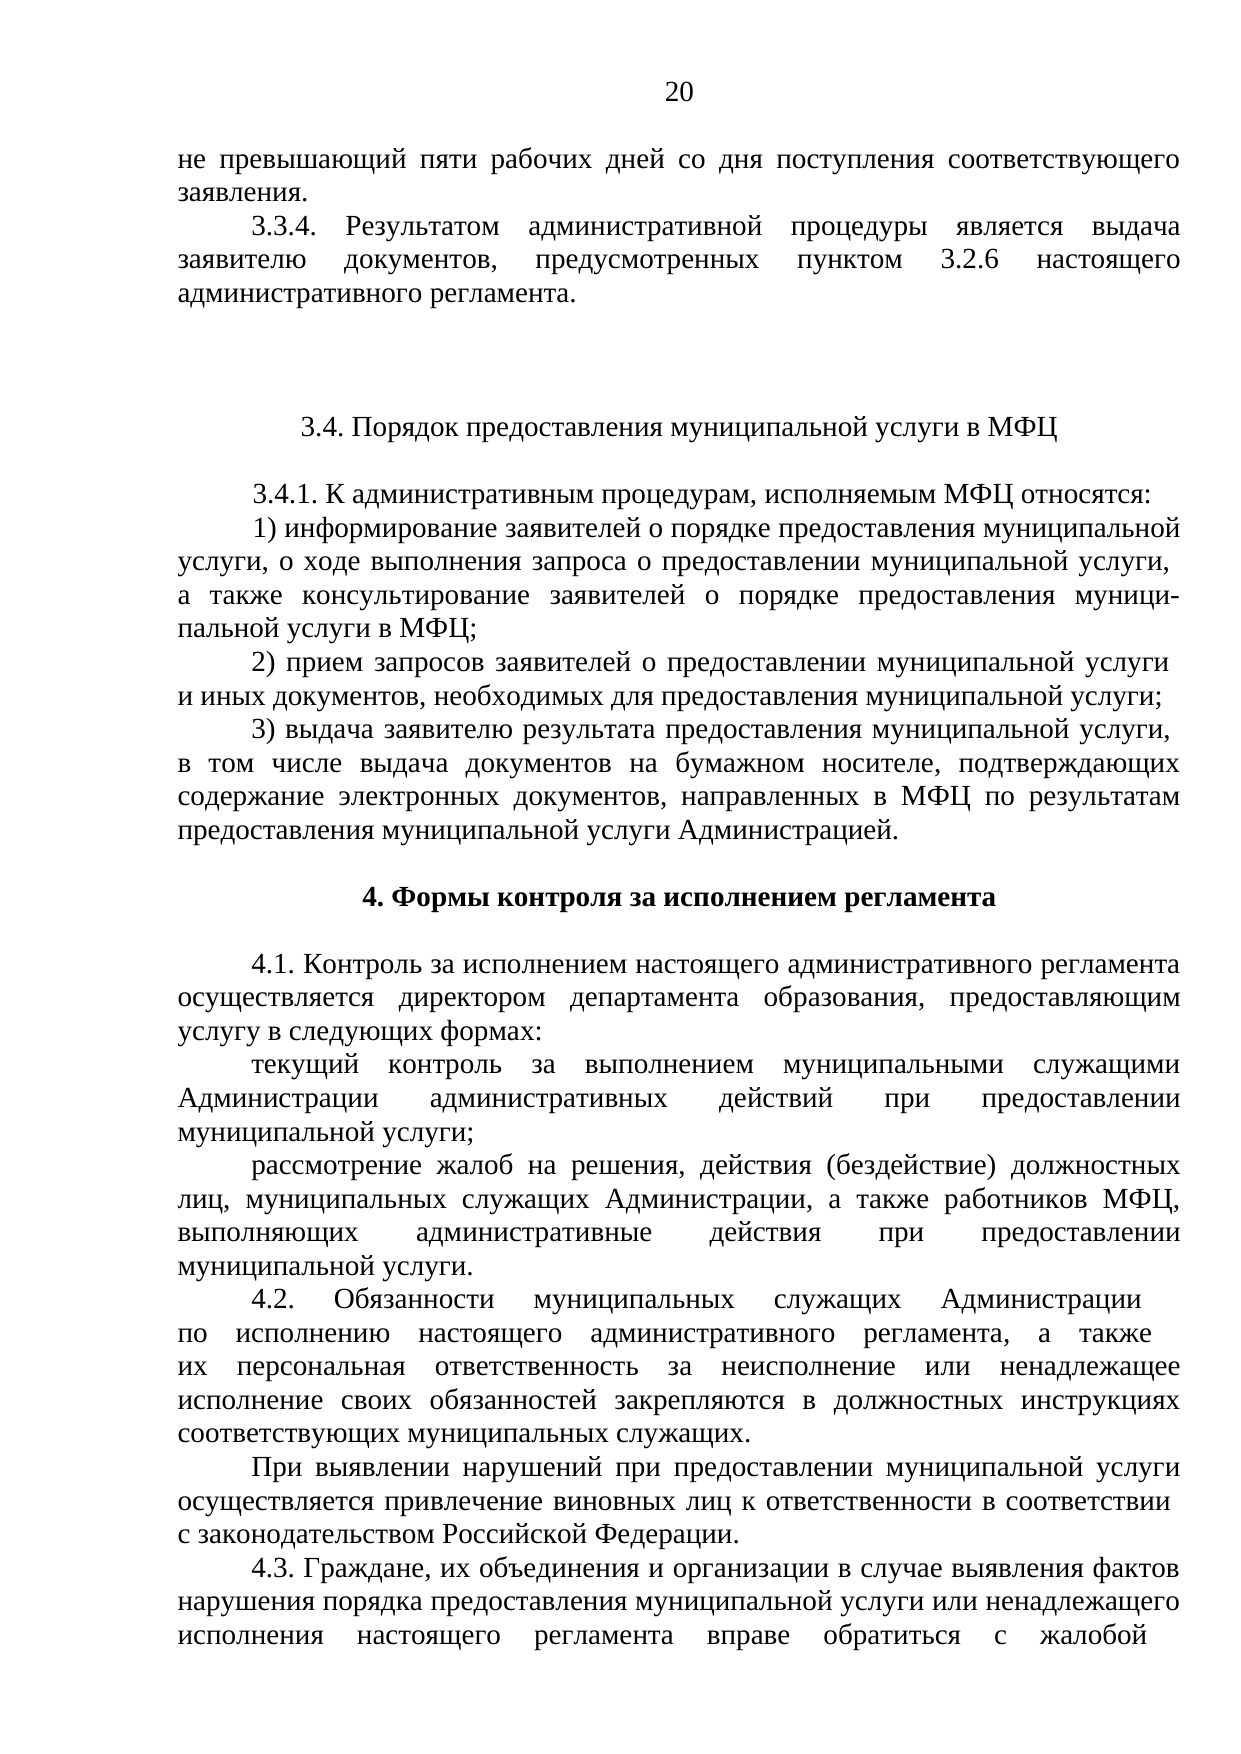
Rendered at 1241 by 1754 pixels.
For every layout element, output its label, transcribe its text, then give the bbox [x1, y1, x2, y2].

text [177, 1550, 1181, 1650]
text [177, 141, 1181, 208]
text 3.4.1. К административным процедурам, исполняемым МФЦ относятся: [177, 476, 1181, 510]
text текущий контроль за выполнением муниципальными служащими Администрации административных действий при предоставлении муниципальной услуги; [177, 1047, 1181, 1147]
text 1) информирование заявителей о порядке предоставления муниципальной услуги, о ходе выполнения запроса о предоставлении муниципальной услуги, а также консультирование заявителей о порядке предоставления муници-пальной услуги в МФЦ; [177, 510, 1181, 644]
text рассмотрение жалоб на решения, действия (бездействие) должностных лиц, муниципальных служащих Администрации, а также работников МФЦ, выполняющих административные действия при предоставлении муниципальной услуги. [177, 1147, 1181, 1281]
text При выявлении нарушений при предоставлении муниципальной услуги осуществляется привлечение виновных лиц к ответственности в соответствии с законодательством Российской Федерации. [177, 1449, 1181, 1550]
text 3.3.4. Результатом административной процедуры является выдача заявителю документов, предусмотренных пунктом 3.2.6 настоящего административного регламента. [177, 208, 1181, 309]
text 4. Формы контроля за исполнением регламента [177, 879, 1181, 912]
text 4.1. Контроль за исполнением настоящего административного регламента осуществляется директором департамента образования, предоставляющим услугу в следующих формах: [177, 946, 1181, 1047]
text 4.2. Обязанности муниципальных служащих Администрации по исполнению настоящего административного регламента, а также их персональная ответственность за неисполнение или ненадлежащее исполнение своих обязанностей закрепляются в должностных инструкциях соответствующих муниципальных служащих. [177, 1281, 1181, 1449]
text 3.4. Порядок предоставления муниципальной услуги в МФЦ [177, 409, 1181, 443]
text 2) прием запросов заявителей о предоставлении муниципальной услуги и иных документов, необходимых для предоставления муниципальной услуги; [177, 644, 1181, 711]
text 3) выдача заявителю результата предоставления муниципальной услуги, в том числе выдача документов на бумажном носителе, подтверждающих содержание электронных документов, направленных в МФЦ по результатам предоставления муниципальной услуги Администрацией. [177, 711, 1181, 845]
